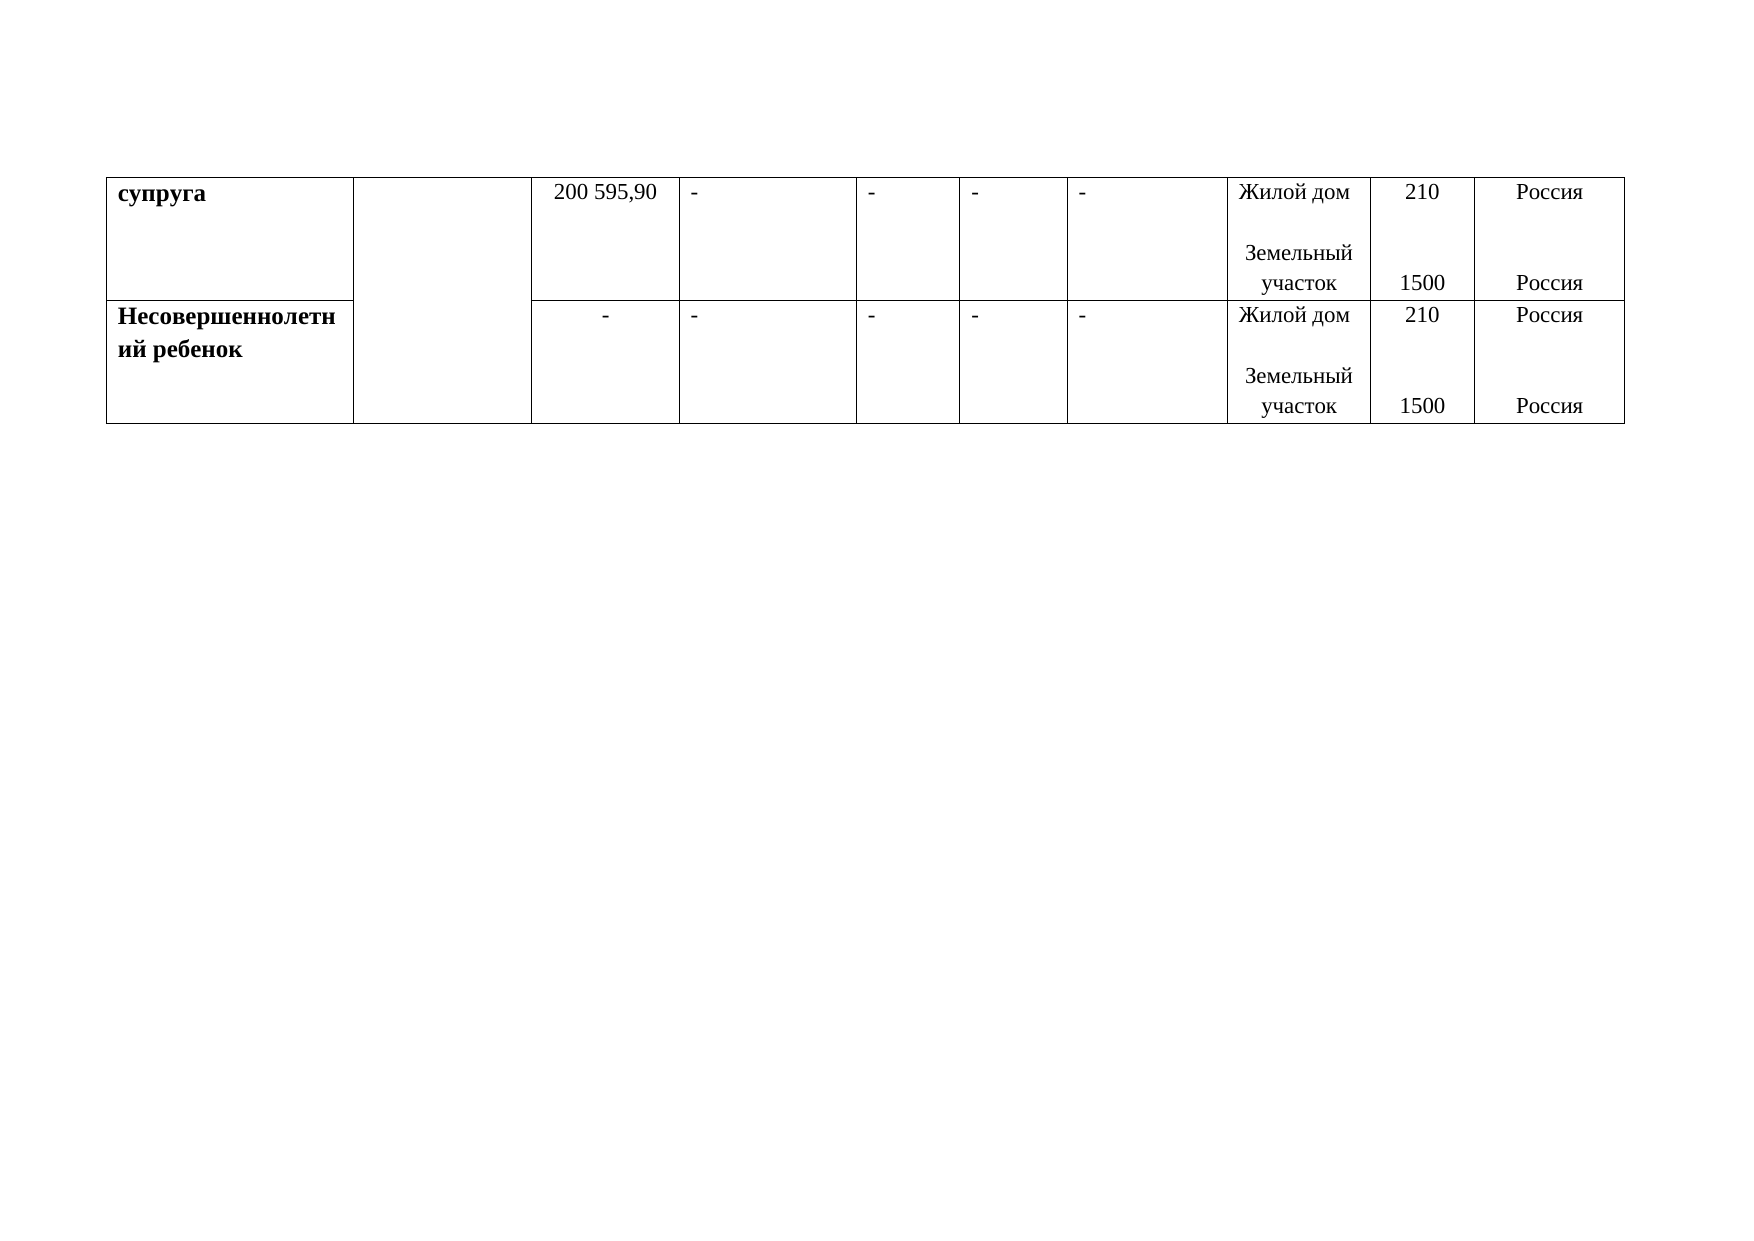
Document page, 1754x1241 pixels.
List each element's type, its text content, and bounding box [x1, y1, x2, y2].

table_cell - [1068, 301, 1227, 423]
table_cell 210 1500 [1371, 178, 1474, 300]
table_cell - [680, 178, 856, 300]
table_cell - [857, 301, 959, 423]
table_cell 200 595,90 [532, 178, 679, 300]
table_cell [354, 178, 531, 423]
table_cell Несовершеннолетний ребенок [107, 301, 353, 423]
table_cell - [1068, 178, 1227, 300]
table_cell Жилой дом Земельный участок [1228, 301, 1370, 423]
table_cell - [532, 301, 679, 423]
table_cell - [960, 301, 1067, 423]
table_cell 210 1500 [1371, 301, 1474, 423]
table_cell - [857, 178, 959, 300]
table_cell - [680, 301, 856, 423]
table_cell Россия Россия [1475, 301, 1624, 423]
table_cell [1228, 178, 1370, 300]
table_cell - [960, 178, 1067, 300]
table_cell супруга [107, 178, 353, 300]
table_cell Россия Россия [1475, 178, 1624, 300]
